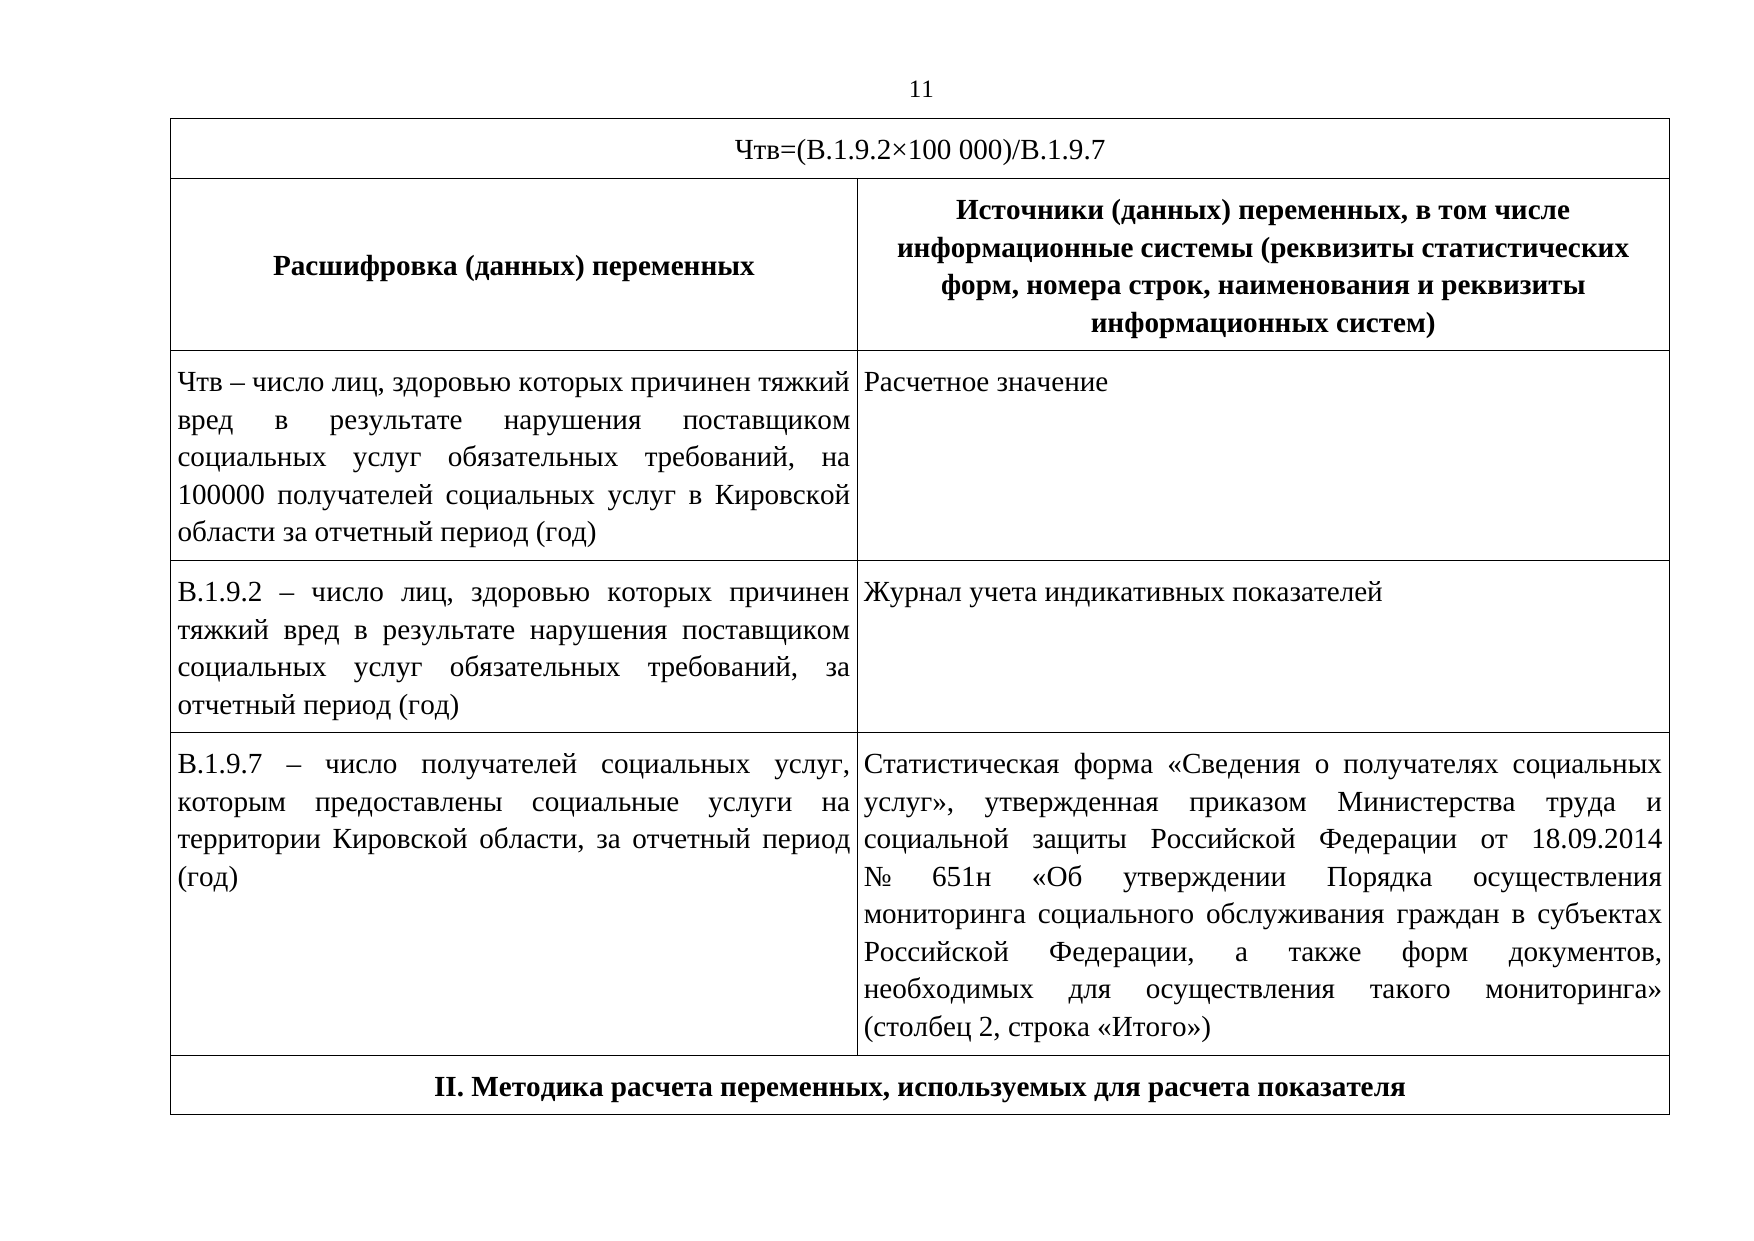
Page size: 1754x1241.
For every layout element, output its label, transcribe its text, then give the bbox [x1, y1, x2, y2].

table_cell В.1.9.7 – число получателей социальных услуг, которым предоставлены социальные услуги на территории Кировской области, за отчетный период (год) [171, 733, 857, 1054]
table_cell В.1.9.2 – число лиц, здоровью которых причинен тяжкий вред в результате нарушения поставщиком социальных услуг обязательных требований, за отчетный период (год) [171, 561, 857, 732]
table_cell Расчетное значение [858, 351, 1669, 560]
table_cell Источники (данных) переменных, в том числе информационные системы (реквизиты статистических форм, номера строк, наименования и реквизиты информационных систем) [858, 179, 1669, 350]
table_cell Статистическая форма «Сведения о получателях социальных услуг», утвержденная приказом Министерства труда и социальной защиты Российской Федерации от 18.09.2014 № 651н «Об утверждении Порядка осуществления мониторинга социального обслуживания граждан в субъектах Российской Федерации, а также форм документов, необходимых для осуществления такого мониторинга» (столбец 2, строка «Итого») [858, 733, 1669, 1054]
table_cell Журнал учета индикативных показателей [858, 561, 1669, 732]
table_cell Расшифровка (данных) переменных [171, 179, 857, 350]
table_cell Чтв – число лиц, здоровью которых причинен тяжкий вред в результате нарушения поставщиком социальных услуг обязательных требований, на 100000 получателей социальных услуг в Кировской области за отчетный период (год) [171, 351, 857, 560]
table_cell II. Методика расчета переменных, используемых для расчета показателя [171, 1056, 1669, 1114]
table_cell Чтв=(В.1.9.2×100 000)/В.1.9.7 [171, 119, 1669, 178]
